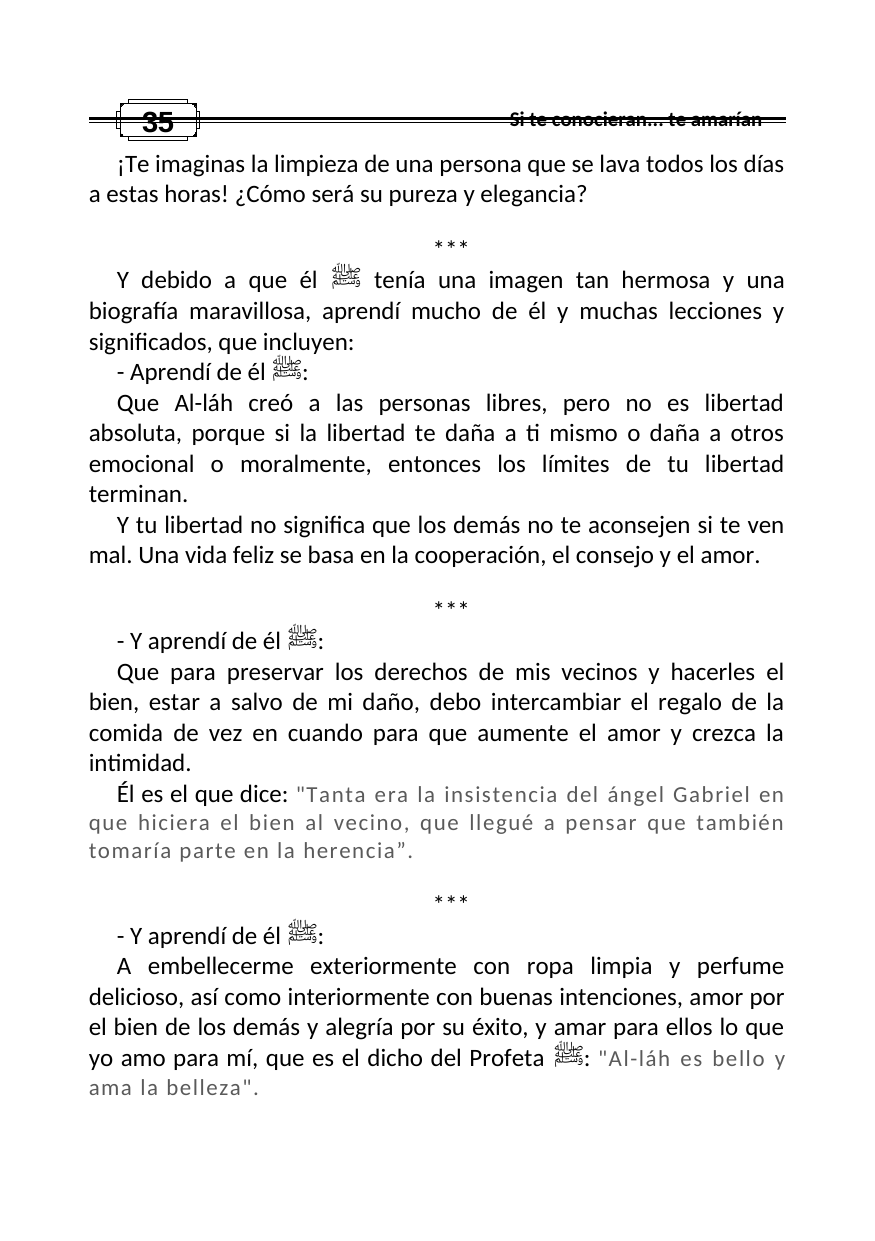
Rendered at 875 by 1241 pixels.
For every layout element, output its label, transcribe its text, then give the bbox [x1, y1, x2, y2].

text *** [88, 889, 786, 920]
text Él es el que dice: "Tanta era la insistencia del ángel Gabriel en que hiciera el bien al vecino, que llegué a pensar que también tomaría parte en la herencia”. [88, 778, 786, 864]
text A embellecerme exteriormente con ropa limpia y perfume delicioso, así como interiormente con buenas intenciones, amor por el bien de los demás y alegría por su éxito, y amar para ellos lo que yo amo para mí, que es el dicho del Profeta ﷺ: "Al-láh es bello y ama la belleza". [88, 951, 786, 1101]
text Y tu libertad no significa que los demás no te aconsejen si te ven mal. Una vida feliz se basa en la cooperación, el consejo y el amor. [88, 509, 786, 570]
text Y debido a que él ﷺ tenía una imagen tan hermosa y una biografía maravillosa, aprendí mucho de él y muchas lecciones y significados, que incluyen: [88, 264, 786, 356]
text - Y aprendí de él ﷺ: [88, 920, 786, 951]
text Que Al-láh creó a las personas libres, pero no es libertad absoluta, porque si la libertad te daña a ti mismo o daña a otros emocional o moralmente, entonces los límites de tu libertad terminan. [88, 387, 786, 509]
text - Y aprendí de él ﷺ: [88, 625, 786, 656]
text *** [88, 595, 786, 625]
text *** [88, 234, 786, 264]
text Que para preservar los derechos de mis vecinos y hacerles el bien, estar a salvo de mi daño, debo intercambiar el regalo de la comida de vez en cuando para que aumente el amor y crezca la intimidad. [88, 656, 786, 778]
text - Aprendí de él ﷺ: [88, 356, 786, 387]
text ¡Te imaginas la limpieza de una persona que se lava todos los días a estas horas! ¿Cómo será su pureza y elegancia? [88, 148, 786, 209]
